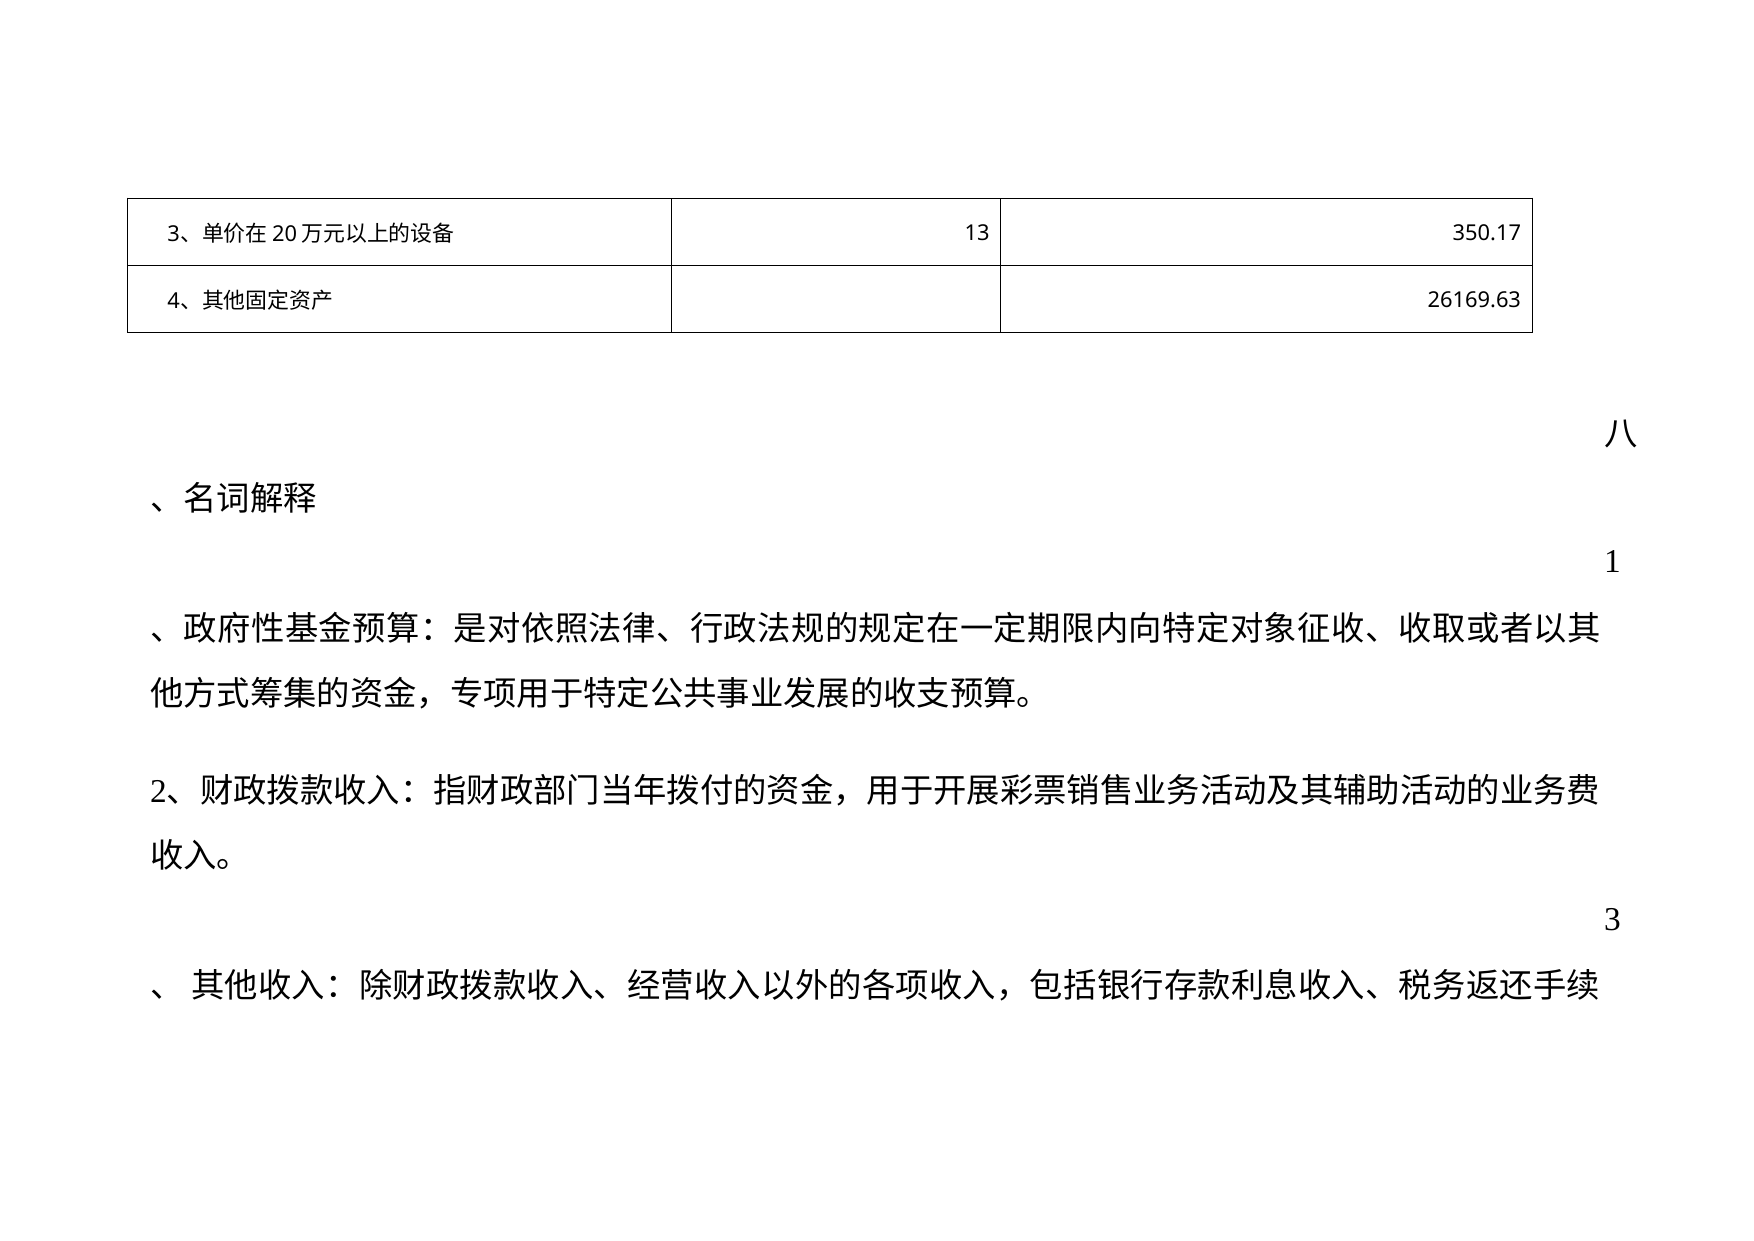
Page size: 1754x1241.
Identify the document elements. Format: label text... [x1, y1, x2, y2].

text 八、名词解释 [150, 398, 1604, 528]
table_cell 4、其他固定资产 [128, 266, 671, 332]
table_cell 3、单价在20万元以上的设备 [128, 199, 671, 265]
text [150, 886, 1604, 1016]
table_cell 350.17 [1001, 199, 1532, 265]
table_cell 13 [672, 199, 1000, 265]
table_cell 26169.63 [1001, 266, 1532, 332]
table_cell [672, 266, 1000, 332]
text 2、财政拨款收入：指财政部门当年拨付的资金，用于开展彩票销售业务活动及其辅助活动的业务费收入。 [150, 723, 1604, 886]
text 1、政府性基金预算：是对依照法律、行政法规的规定在一定期限内向特定对象征收、收取或者以其他方式筹集的资金，专项用于特定公共事业发展的收支预算。 [150, 528, 1604, 723]
